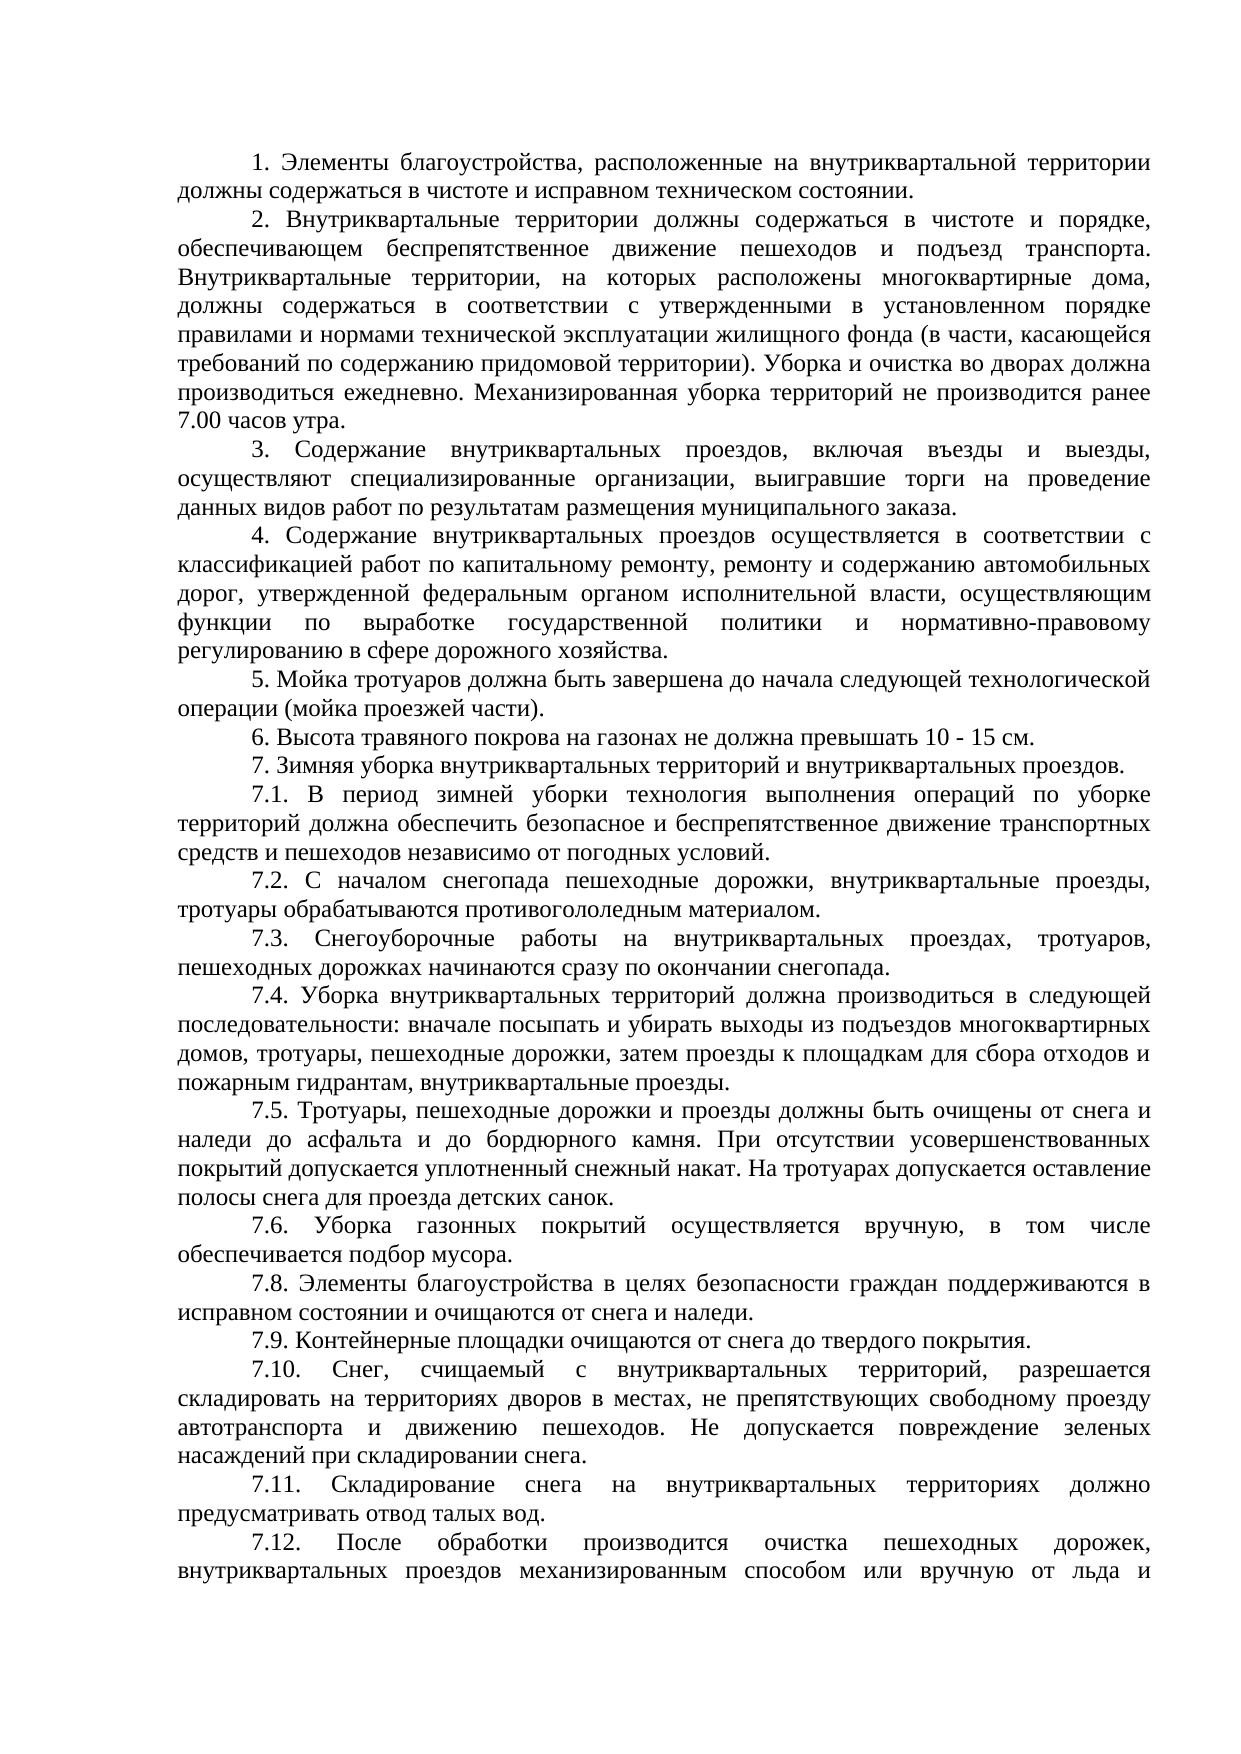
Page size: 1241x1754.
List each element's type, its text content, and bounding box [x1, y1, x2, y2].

text 7.11. Складирование снега на внутриквартальных территориях должно предусматривать отвод талых вод. [177, 1469, 1152, 1527]
text 7.4. Уборка внутриквартальных территорий должна производиться в следующей последовательности: вначале посыпать и убирать выходы из подъездов многоквартирных домов, тротуары, пешеходные дорожки, затем проезды к площадкам для сбора отходов и пожарным гидрантам, внутриквартальные проезды. [177, 981, 1152, 1096]
text 7.5. Тротуары, пешеходные дорожки и проезды должны быть очищены от снега и наледи до асфальта и до бордюрного камня. При отсутствии усовершенствованных покрытий допускается уплотненный снежный накат. На тротуарах допускается оставление полосы снега для проезда детских санок. [177, 1096, 1152, 1211]
text 1. Элементы благоустройства, расположенные на внутриквартальной территории должны содержаться в чистоте и исправном техническом состоянии. [177, 147, 1152, 204]
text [177, 1527, 1152, 1584]
text 4. Содержание внутриквартальных проездов осуществляется в соответствии с классификацией работ по капитальному ремонту, ремонту и содержанию автомобильных дорог, утвержденной федеральным органом исполнительной власти, осуществляющим функции по выработке государственной политики и нормативно-правовому регулированию в сфере дорожного хозяйства. [177, 521, 1152, 664]
text 7.2. С началом снегопада пешеходные дорожки, внутриквартальные проезды, тротуары обрабатываются противогололедным материалом. [177, 866, 1152, 923]
text 7. Зимняя уборка внутриквартальных территорий и внутриквартальных проездов. [177, 751, 1152, 779]
text 7.6. Уборка газонных покрытий осуществляется вручную, в том числе обеспечивается подбор мусора. [177, 1211, 1152, 1268]
text 7.10. Снег, счищаемый с внутриквартальных территорий, разрешается складировать на территориях дворов в местах, не препятствующих свободному проезду автотранспорта и движению пешеходов. Не допускается повреждение зеленых насаждений при складировании снега. [177, 1354, 1152, 1469]
text 5. Мойка тротуаров должна быть завершена до начала следующей технологической операции (мойка проезжей части). [177, 664, 1152, 722]
text 2. Внутриквартальные территории должны содержаться в чистоте и порядке, обеспечивающем беспрепятственное движение пешеходов и подъезд транспорта. Внутриквартальные территории, на которых расположены многоквартирные дома, должны содержаться в соответствии с утвержденными в установленном порядке правилами и нормами технической эксплуатации жилищного фонда (в части, касающейся требований по содержанию придомовой территории). Уборка и очистка во дворах должна производиться ежедневно. Механизированная уборка территорий не производится ранее 7.00 часов утра. [177, 204, 1152, 434]
text 7.8. Элементы благоустройства в целях безопасности граждан поддерживаются в исправном состоянии и очищаются от снега и наледи. [177, 1268, 1152, 1326]
text 7.1. В период зимней уборки технология выполнения операций по уборке территорий должна обеспечить безопасное и беспрепятственное движение транспортных средств и пешеходов независимо от погодных условий. [177, 779, 1152, 866]
text 6. Высота травяного покрова на газонах не должна превышать 10 - 15 см. [177, 722, 1152, 751]
text 7.9. Контейнерные площадки очищаются от снега до твердого покрытия. [177, 1326, 1152, 1354]
text 3. Содержание внутриквартальных проездов, включая въезды и выезды, осуществляют специализированные организации, выигравшие торги на проведение данных видов работ по результатам размещения муниципального заказа. [177, 434, 1152, 521]
text 7.3. Снегоуборочные работы на внутриквартальных проездах, тротуаров, пешеходных дорожках начинаются сразу по окончании снегопада. [177, 923, 1152, 981]
